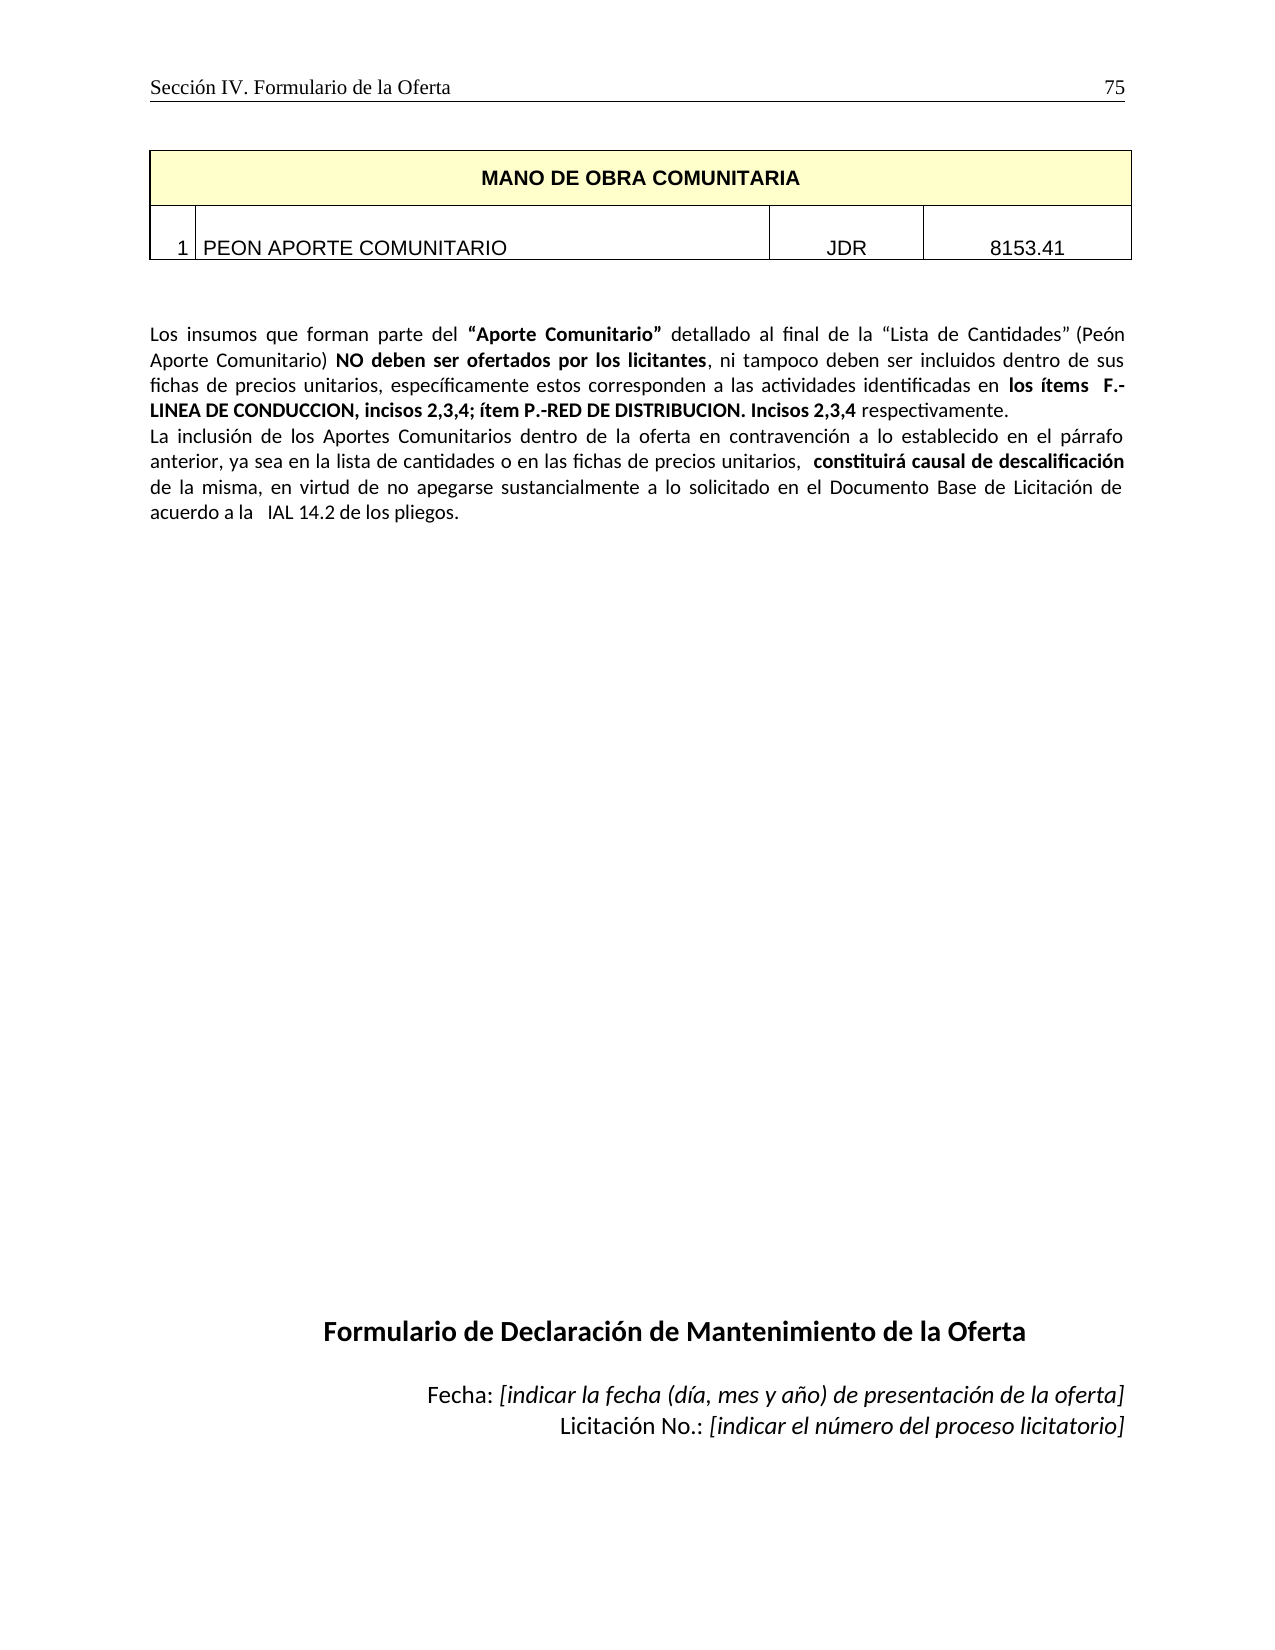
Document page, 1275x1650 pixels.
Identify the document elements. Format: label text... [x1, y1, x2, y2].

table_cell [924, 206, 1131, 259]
text Los insumos que forman parte del “Aporte Comunitario” detallado al final de la “Lista de Cantidades” (Peón Aporte Comunitario) NO deben ser ofertados por los licitantes, ni tampoco deben ser incluidos dentro de sus fichas de precios unitarios, específicamente estos corresponden a las actividades identificadas en los ítems F.- LINEA DE CONDUCCION, incisos 2,3,4; ítem P.-RED DE DISTRIBUCION. Incisos 2,3,4 respectivamente. [150, 321, 1125, 423]
text La inclusión de los Aportes Comunitarios dentro de la oferta en contravención a lo establecido en el párrafo anterior, ya sea en la lista de cantidades o en las fichas de precios unitarios, constituirá causal de descalificación de la misma, en virtud de no apegarse sustancialmente a lo solicitado en el Documento Base de Licitación de acuerdo a la IAL 14.2 de los pliegos. [150, 423, 1125, 525]
text Fecha: [indicar la fecha (día, mes y año) de presentación de la oferta] [150, 1379, 1125, 1410]
text Licitación No.: [indicar el número del proceso licitatorio] [150, 1410, 1125, 1441]
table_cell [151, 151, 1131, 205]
subtitle Formulario de Declaración de Mantenimiento de la Oferta [225, 1313, 1125, 1349]
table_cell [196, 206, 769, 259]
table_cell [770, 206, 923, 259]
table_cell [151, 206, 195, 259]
